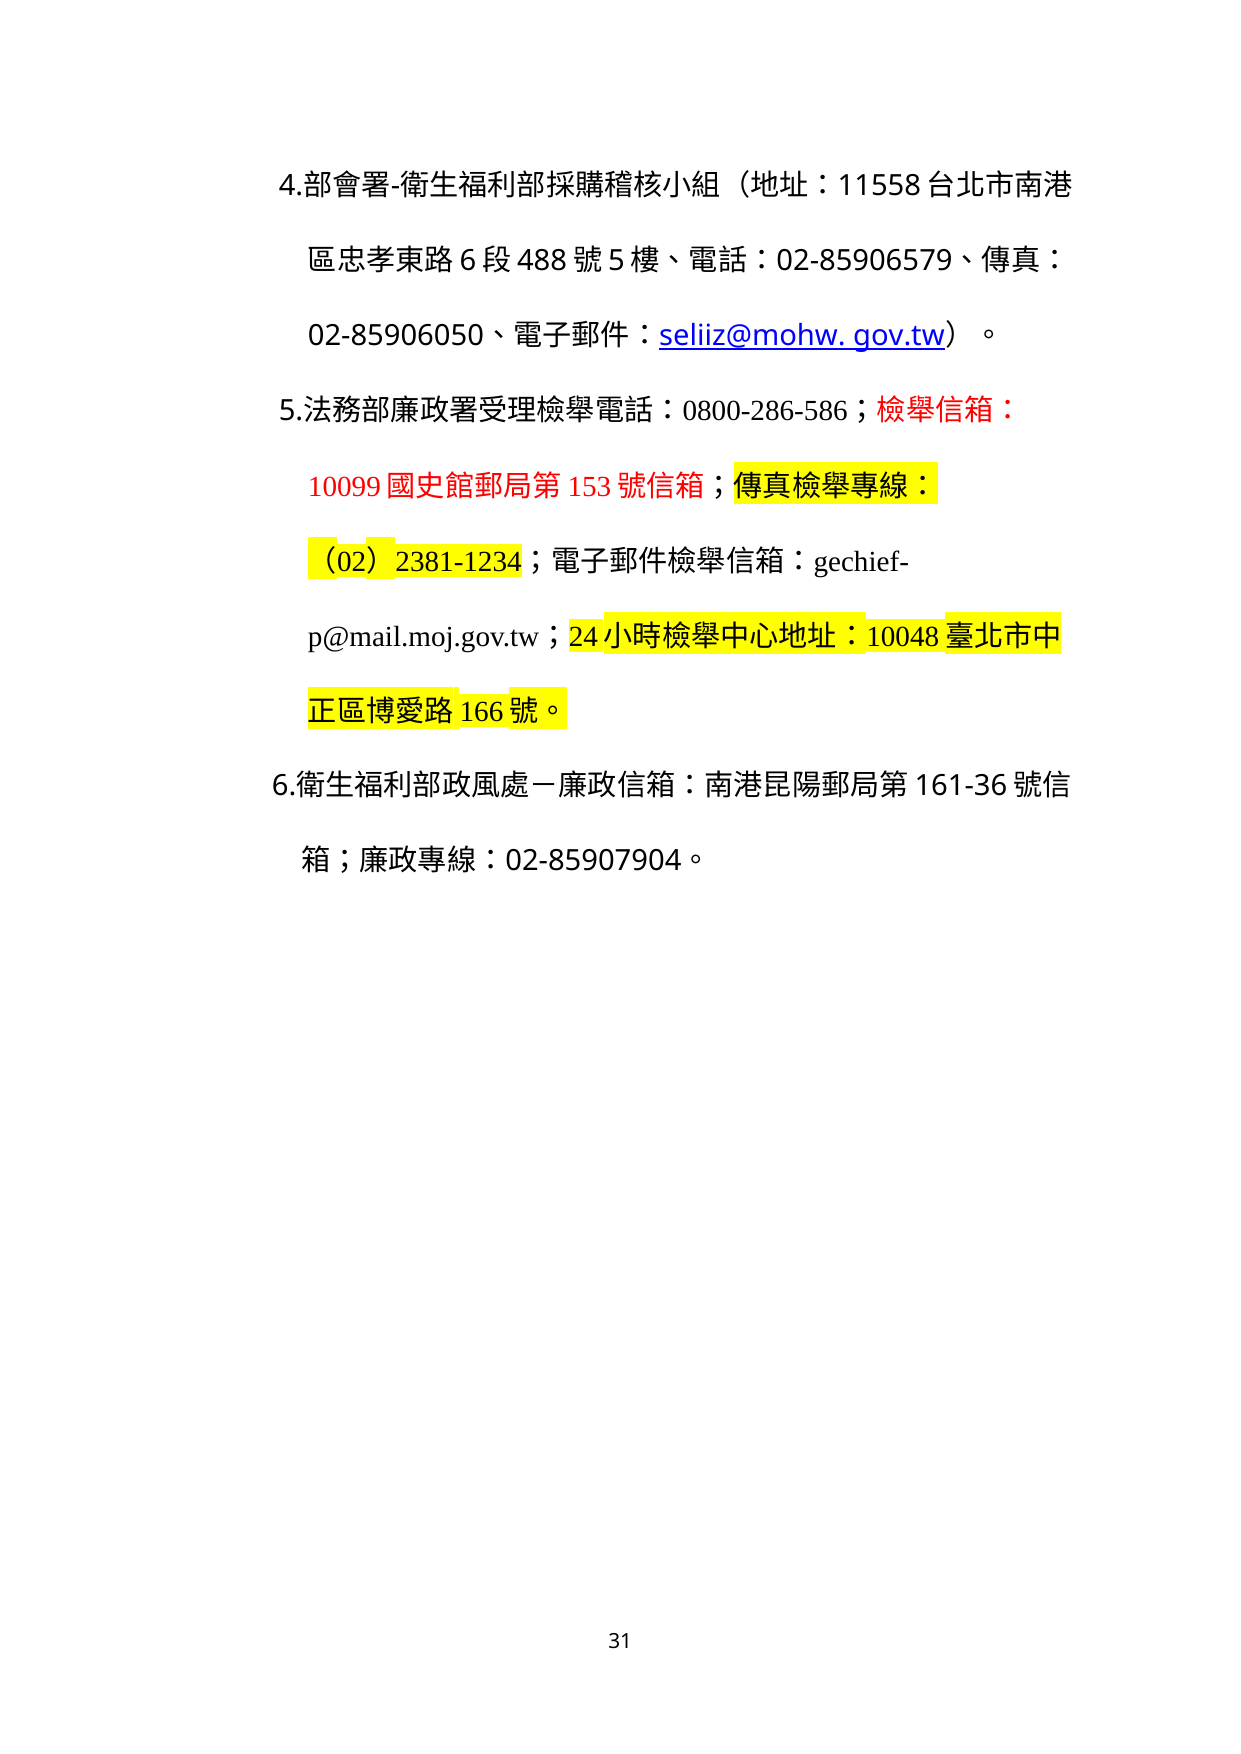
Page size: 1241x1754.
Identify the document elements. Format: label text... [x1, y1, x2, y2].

text 4.部會署-衛生福利部採購稽核小組（地址：11558台北市南港區忠孝東路6段488號5樓、電話：02-85906579、傳真：02-85906050、電子郵件：seliiz@mohw. gov.tw）。 [278, 146, 1087, 371]
text 5.法務部廉政署受理檢舉電話：0800-286-586；檢舉信箱：10099國史館郵局第153號信箱；傳真檢舉專線：（02）2381-1234；電子郵件檢舉信箱：gechief-p@mail.moj.gov.tw；24小時檢舉中心地址：10048臺北市中正區博愛路166號。 [278, 371, 1087, 746]
text 6.衛生福利部政風處－廉政信箱：南港昆陽郵局第161-36號信箱；廉政專線：02-85907904。 [272, 746, 1087, 896]
